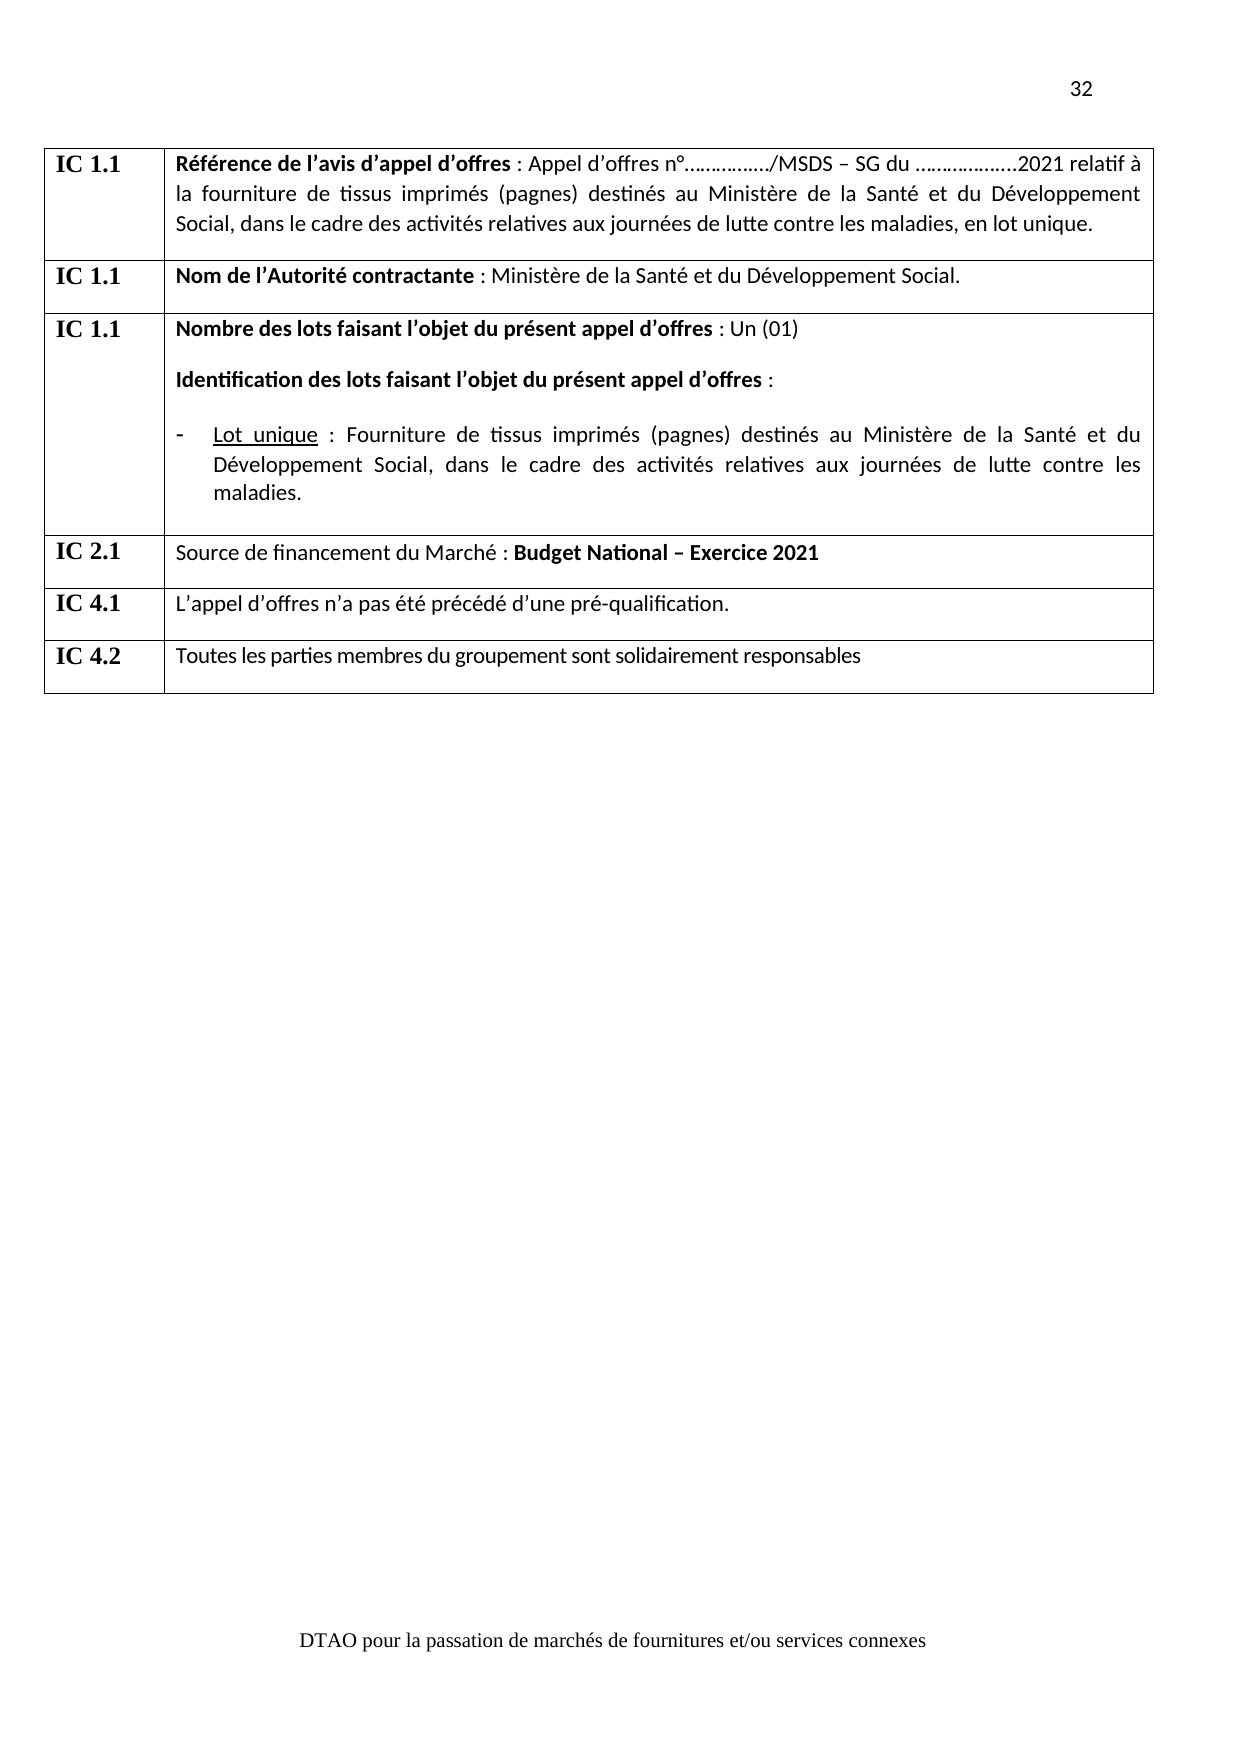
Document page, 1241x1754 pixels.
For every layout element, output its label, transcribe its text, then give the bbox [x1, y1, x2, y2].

table_cell IC 1.1 [45, 314, 164, 535]
table_cell Toutes les parties membres du groupement sont solidairement responsables [165, 641, 1153, 693]
table_cell IC 1.1 [45, 261, 164, 313]
table_cell IC 2.1 [45, 536, 164, 587]
table_cell Référence de l’avis d’appel d’offres : Appel d’offres n°………….…/MSDS – SG du ……………....2021 relatif à la fourniture de tissus imprimés (pagnes) destinés au Ministère de la Santé et du Développement Social, dans le cadre des activités relatives aux journées de lutte contre les maladies, en lot unique. [165, 149, 1153, 260]
table_cell IC 1.1 [45, 149, 164, 260]
table_cell L’appel d’offres n’a pas été précédé d’une pré-qualification. [165, 589, 1153, 640]
table_cell Nom de l’Autorité contractante : Ministère de la Santé et du Développement Social. [165, 261, 1153, 313]
table_cell IC 4.2 [45, 641, 164, 693]
table_cell Nombre des lots faisant l’objet du présent appel d’offres : Un (01) Identification des lots faisant l’objet du présent appel d’offres : Lot unique : Fourniture de tissus imprimés (pagnes) destinés au Ministère de la Santé et du Développement Social, dans le cadre des activités relatives aux journées de lutte contre les maladies. [165, 314, 1153, 535]
table_cell Source de financement du Marché : Budget National – Exercice 2021 [165, 536, 1153, 587]
table_cell IC 4.1 [45, 589, 164, 640]
